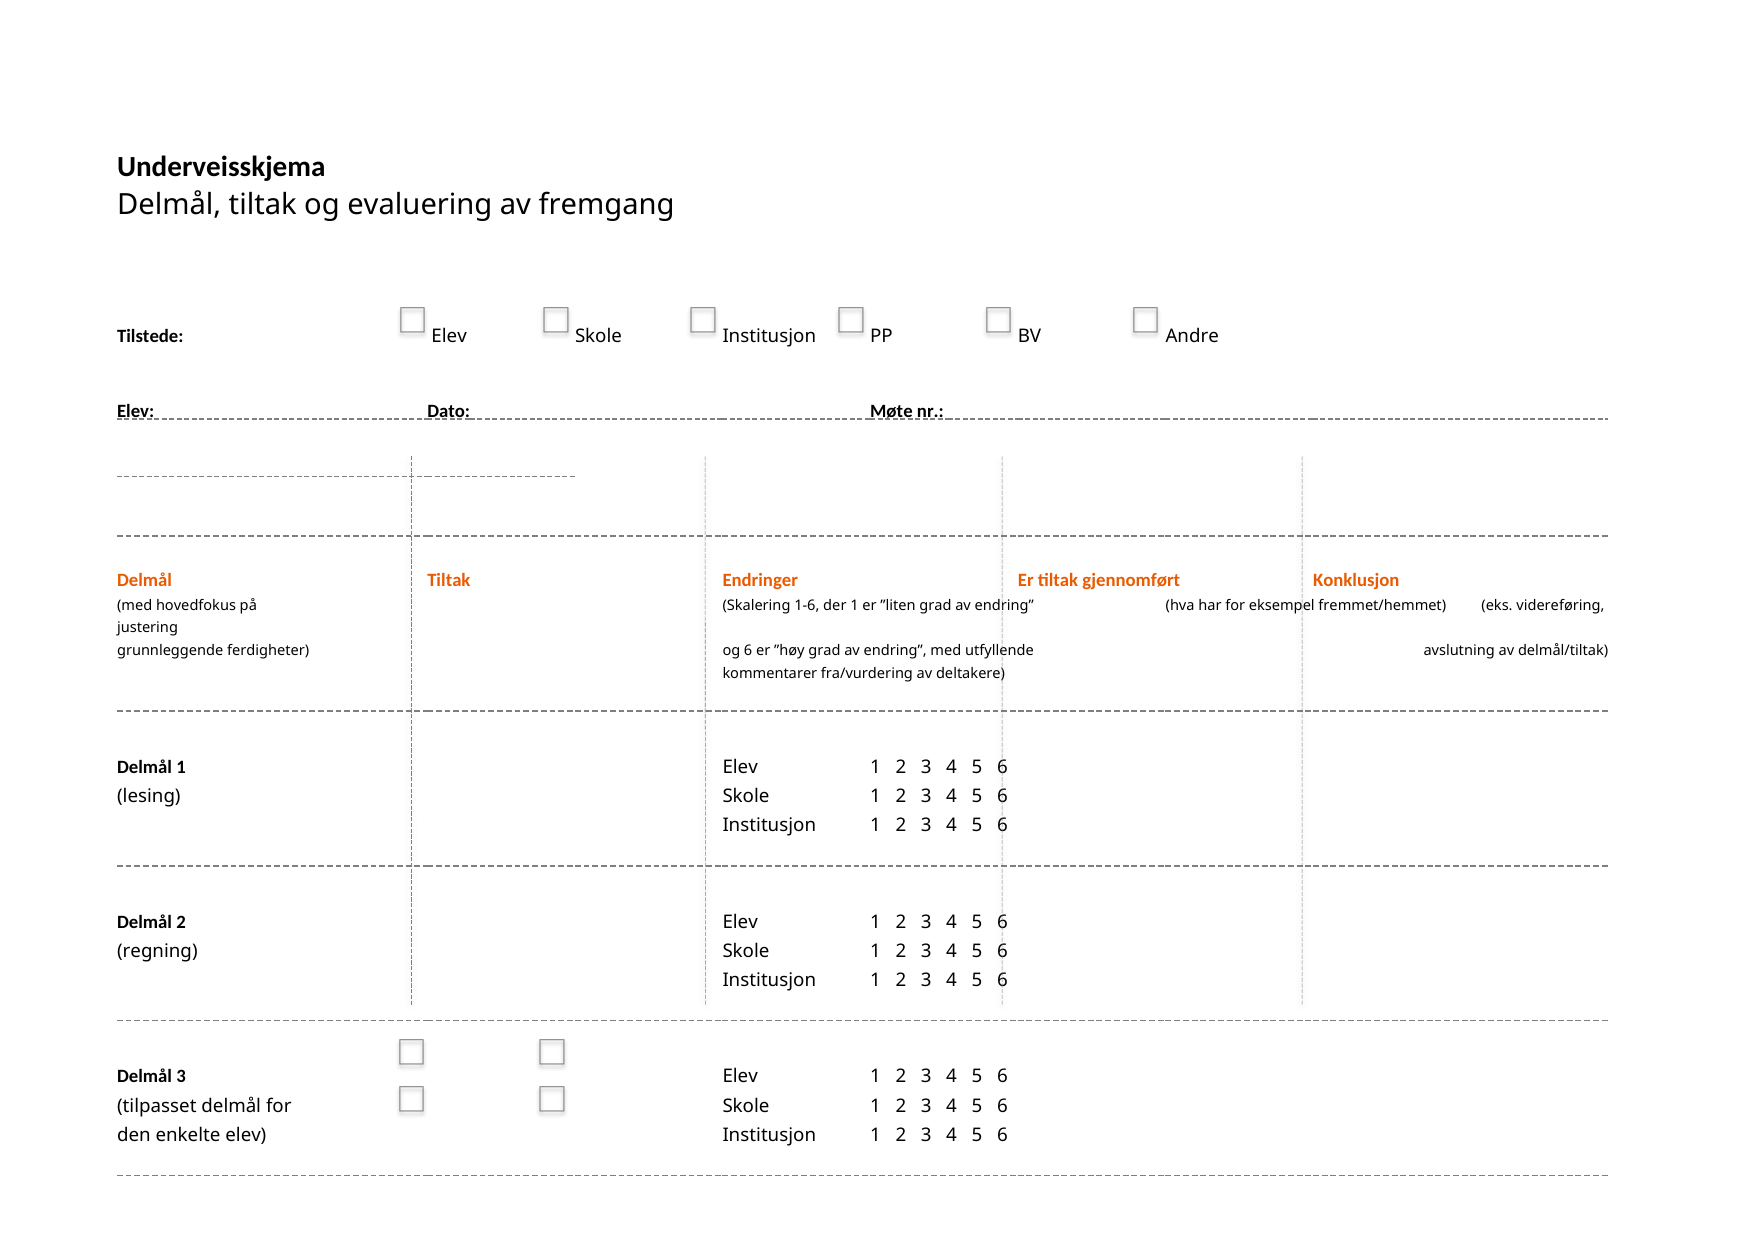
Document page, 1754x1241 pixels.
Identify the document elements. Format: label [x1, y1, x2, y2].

picture [537, 304, 575, 342]
picture [393, 1036, 430, 1074]
picture [980, 304, 1017, 342]
picture [533, 1083, 571, 1121]
picture [394, 304, 431, 342]
picture [832, 304, 869, 342]
picture [684, 304, 722, 342]
picture [1127, 304, 1164, 342]
picture [393, 1083, 430, 1121]
picture [533, 1036, 571, 1074]
